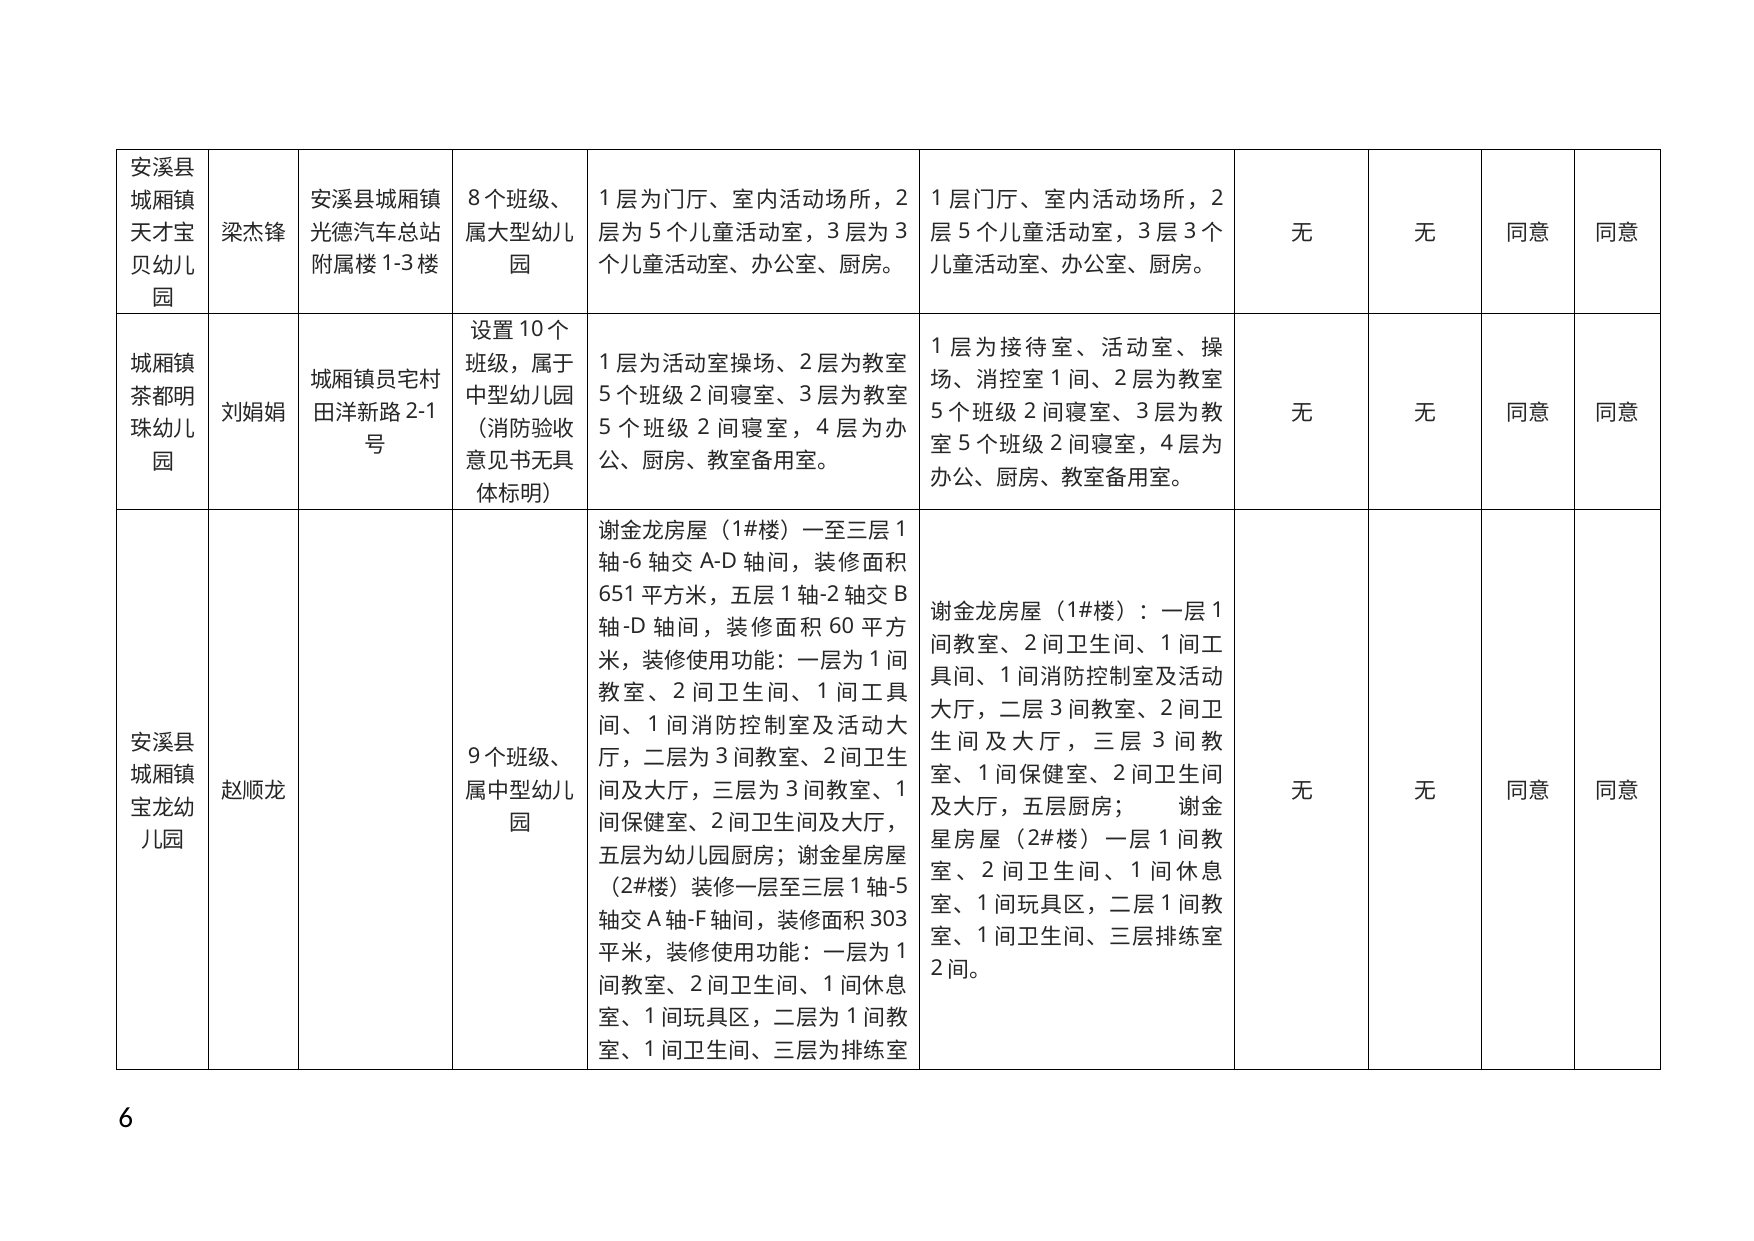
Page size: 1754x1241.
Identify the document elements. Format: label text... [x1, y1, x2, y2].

table_cell 1层为接待室、活动室、操场、消控室1间、2层为教室5个班级2间寝室、3层为教室5个班级2间寝室，4层为办公、厨房、教室备用室。 [920, 314, 1234, 508]
table_cell 1层门厅、室内活动场所，2层5个儿童活动室，3层3个儿童活动室、办公室、厨房。 [920, 150, 1234, 312]
table_cell 谢金龙房屋（1#楼）：一层1间教室、2间卫生间、1间工具间、1间消防控制室及活动大厅，二层3间教室、2间卫生间及大厅，三层3间教室、1间保健室、2间卫生间及大厅，五层厨房； 谢金星房屋（2#楼）一层1间教室、2间卫生间、1间休息室、1间玩具区，二层1间教室、1间卫生间、三层排练室2间。 [920, 510, 1234, 1069]
table_cell 1层为门厅、室内活动场所，2层为5个儿童活动室，3层为3个儿童活动室、办公室、厨房。 [588, 150, 919, 312]
table_cell 无 [1235, 510, 1368, 1069]
table_cell 城厢镇茶都明珠幼儿园 [117, 314, 208, 508]
table_cell 同意 [1575, 314, 1660, 508]
table_cell 安溪县城厢镇天才宝贝幼儿园 [117, 150, 208, 312]
table_cell 无 [1235, 150, 1368, 312]
table_cell 同意 [1575, 150, 1660, 312]
table_cell 赵顺龙 [209, 510, 298, 1069]
table_cell 安溪县城厢镇宝龙幼儿园 [117, 510, 208, 1069]
table_cell 9个班级、属中型幼儿园 [453, 510, 587, 1069]
table_cell [299, 510, 452, 1069]
table_cell 1层为活动室操场、2层为教室5个班级2间寝室、3层为教室5个班级2间寝室，4层为办公、厨房、教室备用室。 [588, 314, 919, 508]
table_cell 同意 [1482, 150, 1574, 312]
table_cell 谢金龙房屋（1#楼）一至三层1轴-6轴交A-D轴间，装修面积651平方米，五层1轴-2轴交B轴-D轴间，装修面积60平方米，装修使用功能：一层为1间教室、2间卫生间、1间工具间、1间消防控制室及活动大厅，二层为3间教室、2间卫生间及大厅，三层为3间教室、1间保健室、2间卫生间及大厅，五层为幼儿园厨房；谢金星房屋（2#楼）装修一层至三层1轴-5轴交A轴-F轴间，装修面积303平米，装修使用功能：一层为1间教室、2间卫生间、1间休息室、1间玩具区，二层为1间教室、1间卫生间、三层为排练室两间; [588, 510, 919, 1069]
table_cell 无 [1369, 510, 1481, 1069]
table_cell 城厢镇员宅村田洋新路2-1号 [299, 314, 452, 508]
table_cell 无 [1369, 314, 1481, 508]
table_cell 无 [1369, 150, 1481, 312]
table_cell 设置10个班级，属于中型幼儿园（消防验收意见书无具体标明） [453, 314, 587, 508]
table_cell 刘娟娟 [209, 314, 298, 508]
table_cell 安溪县城厢镇光德汽车总站附属楼1-3楼 [299, 150, 452, 312]
table_cell 同意 [1482, 510, 1574, 1069]
table_cell 同意 [1482, 314, 1574, 508]
table_cell 同意 [1575, 510, 1660, 1069]
table_cell 梁杰锋 [209, 150, 298, 312]
table_cell 无 [1235, 314, 1368, 508]
table_cell 8个班级、属大型幼儿园 [453, 150, 587, 312]
